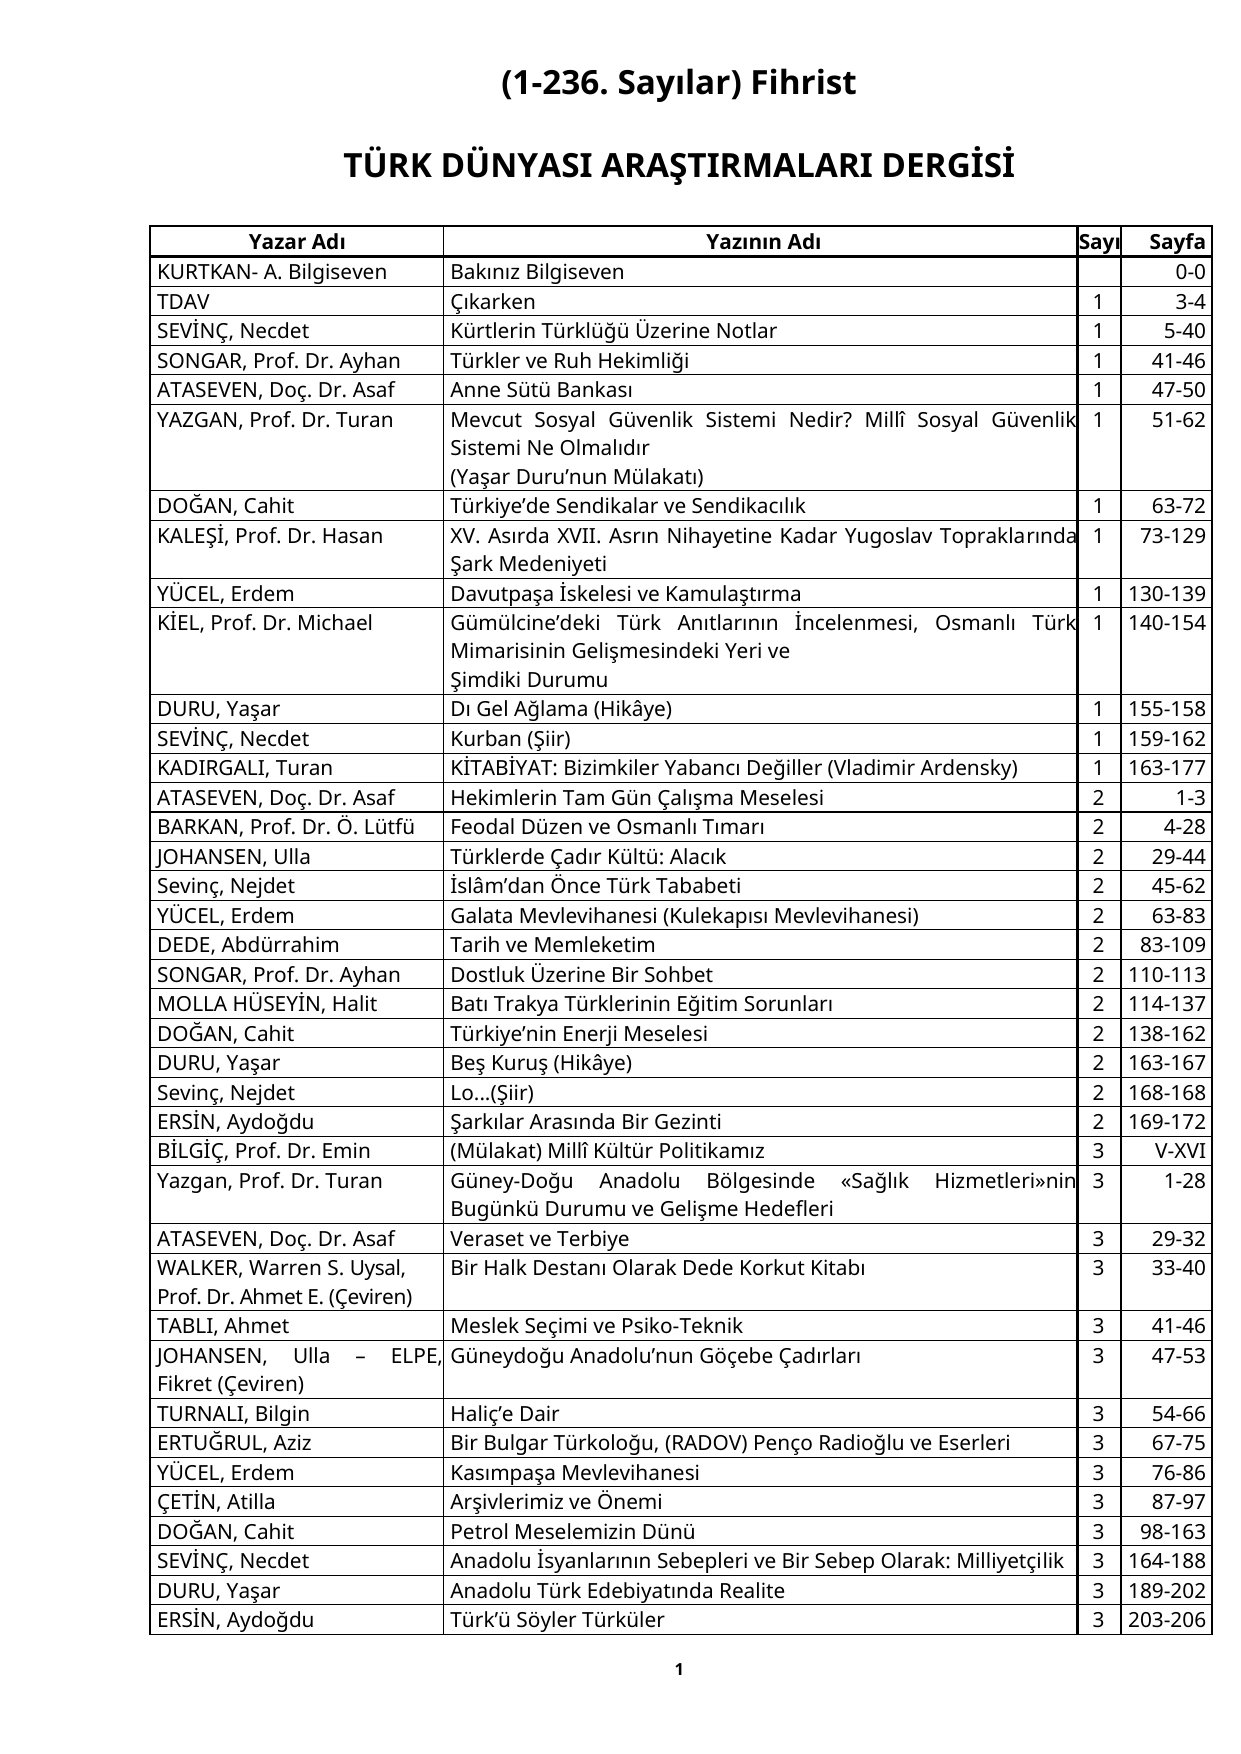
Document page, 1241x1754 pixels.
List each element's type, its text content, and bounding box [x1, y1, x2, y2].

table_cell Hekimlerin Tam Gün Çalışma Meselesi [444, 783, 1076, 811]
table_cell Galata Mevlevihanesi (Kulekapısı Mevlevihanesi) [444, 901, 1076, 929]
table_cell Dostluk Üzerine Bir Sohbet [444, 960, 1076, 988]
table_cell ERSİN, Aydoğdu [151, 1605, 443, 1634]
table_cell Kasımpaşa Mevlevihanesi [444, 1458, 1076, 1486]
table_cell 3 [1079, 1341, 1120, 1398]
table_cell [1079, 258, 1120, 286]
table_cell 47-53 [1122, 1341, 1211, 1398]
table_cell 54-66 [1122, 1399, 1211, 1427]
table_cell 3 [1079, 1576, 1120, 1604]
table_cell 163-177 [1122, 754, 1211, 782]
table_cell 189-202 [1122, 1576, 1211, 1604]
table_cell KALEŞİ, Prof. Dr. Hasan [151, 521, 443, 578]
table_cell Bakınız Bilgiseven [444, 258, 1076, 286]
table_cell SEVİNÇ, Necdet [151, 316, 443, 345]
table_cell Arşivlerimiz ve Önemi [444, 1487, 1076, 1516]
table_cell DURU, Yaşar [151, 1048, 443, 1077]
table_cell Anne Sütü Bankası [444, 375, 1076, 404]
table_cell Yazgan, Prof. Dr. Turan [151, 1166, 443, 1223]
table_cell 1 [1079, 491, 1120, 520]
table_cell Lo...(Şiir) [444, 1078, 1076, 1106]
table_cell 110-113 [1122, 960, 1211, 988]
table_cell Beş Kuruş (Hikâye) [444, 1048, 1076, 1077]
table_cell 169-172 [1122, 1107, 1211, 1136]
table_cell JOHANSEN, Ulla – ELPE, Fikret (Çeviren) [151, 1341, 443, 1398]
table_header Yazar Adı [151, 227, 443, 255]
table_cell Petrol Meselemizin Dünü [444, 1517, 1076, 1545]
table_cell SONGAR, Prof. Dr. Ayhan [151, 960, 443, 988]
table_cell 63-72 [1122, 491, 1211, 520]
table_cell 29-44 [1122, 842, 1211, 870]
table_cell 33-40 [1122, 1254, 1211, 1310]
table_cell DOĞAN, Cahit [151, 1517, 443, 1545]
table_cell 67-75 [1122, 1428, 1211, 1457]
table_cell 1-28 [1122, 1166, 1211, 1223]
table_cell YÜCEL, Erdem [151, 901, 443, 929]
table_cell 1 [1079, 346, 1120, 374]
table_cell 130-139 [1122, 579, 1211, 607]
table_header Yazının Adı [444, 227, 1076, 255]
table_cell 1 [1079, 405, 1120, 490]
table_cell 1 [1079, 287, 1120, 315]
table_cell 83-109 [1122, 930, 1211, 959]
table_cell YAZGAN, Prof. Dr. Turan [151, 405, 443, 490]
table_cell Mevcut Sosyal Güvenlik Sistemi Nedir? Millî Sosyal Güvenlik Sistemi Ne Olmalıdır (Yaşar Duru’nun Mülakatı) [444, 405, 1076, 490]
table_cell YÜCEL, Erdem [151, 579, 443, 607]
table_cell DURU, Yaşar [151, 695, 443, 723]
table_cell 1 [1079, 724, 1120, 752]
table_cell 3 [1079, 1254, 1120, 1310]
table_cell 45-62 [1122, 871, 1211, 900]
table_cell 73-129 [1122, 521, 1211, 578]
table_cell Haliç’e Dair [444, 1399, 1076, 1427]
table_cell Kurban (Şiir) [444, 724, 1076, 752]
table_cell 1 [1079, 521, 1120, 578]
table_cell 1 [1079, 579, 1120, 607]
table_cell Türkiye’de Sendikalar ve Sendikacılık [444, 491, 1076, 520]
table_cell ATASEVEN, Doç. Dr. Asaf [151, 783, 443, 811]
table_header Sayı [1079, 227, 1120, 255]
table_cell 3 [1079, 1487, 1120, 1516]
table_cell 164-188 [1122, 1546, 1211, 1575]
table_cell Meslek Seçimi ve Psiko-Teknik [444, 1311, 1076, 1340]
table_cell MOLLA HÜSEYİN, Halit [151, 989, 443, 1018]
table_cell ATASEVEN, Doç. Dr. Asaf [151, 1224, 443, 1252]
table_cell 51-62 [1122, 405, 1211, 490]
table_cell WALKER, Warren S. Uysal, Prof. Dr. Ahmet E. (Çeviren) [151, 1254, 443, 1310]
table_cell 1 [1079, 316, 1120, 345]
table_cell Çıkarken [444, 287, 1076, 315]
table_cell KİEL, Prof. Dr. Michael [151, 608, 443, 693]
table_cell BARKAN, Prof. Dr. Ö. Lütfü [151, 813, 443, 841]
table_cell Davutpaşa İskelesi ve Kamulaştırma [444, 579, 1076, 607]
table_cell 3-4 [1122, 287, 1211, 315]
table_cell 3 [1079, 1224, 1120, 1252]
table_cell Kürtlerin Türklüğü Üzerine Notlar [444, 316, 1076, 345]
table_cell Bir Halk Destanı Olarak Dede Korkut Kitabı [444, 1254, 1076, 1310]
table_cell DEDE, Abdürrahim [151, 930, 443, 959]
table_cell ATASEVEN, Doç. Dr. Asaf [151, 375, 443, 404]
table_cell 159-162 [1122, 724, 1211, 752]
table_cell KİTABİYAT: Bizimkiler Yabancı Değiller (Vladimir Ardensky) [444, 754, 1076, 782]
table_cell Sevinç, Nejdet [151, 1078, 443, 1106]
table_cell 3 [1079, 1517, 1120, 1545]
table_cell BİLGİÇ, Prof. Dr. Emin [151, 1137, 443, 1165]
table_cell 3 [1079, 1311, 1120, 1340]
table_cell Tarih ve Memleketim [444, 930, 1076, 959]
table_cell 87-97 [1122, 1487, 1211, 1516]
table_cell SONGAR, Prof. Dr. Ayhan [151, 346, 443, 374]
table_cell 2 [1079, 960, 1120, 988]
table_cell 1 [1079, 695, 1120, 723]
table_cell 3 [1079, 1458, 1120, 1486]
table_cell 3 [1079, 1428, 1120, 1457]
table_cell 1 [1079, 608, 1120, 693]
table_cell 98-163 [1122, 1517, 1211, 1545]
table_cell 2 [1079, 813, 1120, 841]
table_cell 76-86 [1122, 1458, 1211, 1486]
table_cell TDAV [151, 287, 443, 315]
table_cell ÇETİN, Atilla [151, 1487, 443, 1516]
table_cell Şarkılar Arasında Bir Gezinti [444, 1107, 1076, 1136]
table_cell YÜCEL, Erdem [151, 1458, 443, 1486]
subtitle TÜRK DÜNYASI ARAŞTIRMALARI DERGİSİ [148, 142, 1211, 187]
table_cell V-XVI [1122, 1137, 1211, 1165]
table_cell 4-28 [1122, 813, 1211, 841]
table_cell Güneydoğu Anadolu’nun Göçebe Çadırları [444, 1341, 1076, 1398]
table_cell 47-50 [1122, 375, 1211, 404]
table_cell 29-32 [1122, 1224, 1211, 1252]
table_cell Dı Gel Ağlama (Hikâye) [444, 695, 1076, 723]
table_cell 168-168 [1122, 1078, 1211, 1106]
table_cell 1-3 [1122, 783, 1211, 811]
table_cell 41-46 [1122, 1311, 1211, 1340]
text (1-236. Sayılar) Fihrist [148, 59, 1211, 104]
table_cell 3 [1079, 1399, 1120, 1427]
table_cell DURU, Yaşar [151, 1576, 443, 1604]
table_cell 2 [1079, 1019, 1120, 1047]
table_cell 114-137 [1122, 989, 1211, 1018]
table_cell Güney-Doğu Anadolu Bölgesinde «Sağlık Hizmetleri»nin Bugünkü Durumu ve Gelişme Hedefleri [444, 1166, 1076, 1223]
table_cell 2 [1079, 1107, 1120, 1136]
table_cell Batı Trakya Türklerinin Eğitim Sorunları [444, 989, 1076, 1018]
table_cell 3 [1079, 1605, 1120, 1634]
table_cell 41-46 [1122, 346, 1211, 374]
table_cell 2 [1079, 783, 1120, 811]
table_cell 2 [1079, 1048, 1120, 1077]
table_cell 203-206 [1122, 1605, 1211, 1634]
table_cell 138-162 [1122, 1019, 1211, 1047]
table_cell 2 [1079, 871, 1120, 900]
table_cell TABLI, Ahmet [151, 1311, 443, 1340]
table_cell 2 [1079, 930, 1120, 959]
table_cell Türklerde Çadır Kültü: Alacık [444, 842, 1076, 870]
table_cell 2 [1079, 901, 1120, 929]
table_cell (Mülakat) Millî Kültür Politikamız [444, 1137, 1076, 1165]
table_cell 2 [1079, 1078, 1120, 1106]
table_cell Sevinç, Nejdet [151, 871, 443, 900]
table_cell 1 [1079, 375, 1120, 404]
table_cell Anadolu Türk Edebiyatında Realite [444, 1576, 1076, 1604]
table_cell 1 [1079, 754, 1120, 782]
table_cell Türkiye’nin Enerji Meselesi [444, 1019, 1076, 1047]
table_cell 3 [1079, 1166, 1120, 1223]
table_header Sayfa [1122, 227, 1211, 255]
table_cell 0-0 [1122, 258, 1211, 286]
table_cell TURNALI, Bilgin [151, 1399, 443, 1427]
table_cell 163-167 [1122, 1048, 1211, 1077]
table_cell 2 [1079, 989, 1120, 1018]
table_cell KURTKAN- A. Bilgiseven [151, 258, 443, 286]
table_cell KADIRGALI, Turan [151, 754, 443, 782]
table_cell 63-83 [1122, 901, 1211, 929]
table_cell ERTUĞRUL, Aziz [151, 1428, 443, 1457]
table_cell 5-40 [1122, 316, 1211, 345]
table_cell DOĞAN, Cahit [151, 1019, 443, 1047]
table_cell 3 [1079, 1546, 1120, 1575]
table_cell Feodal Düzen ve Osmanlı Tımarı [444, 813, 1076, 841]
table_cell 155-158 [1122, 695, 1211, 723]
table_cell Bir Bulgar Türkoloğu, (RADOV) Penço Radioğlu ve Eserleri [444, 1428, 1076, 1457]
table_cell Gümülcine’deki Türk Anıtlarının İncelenmesi, Osmanlı Türk Mimarisinin Gelişmesindeki Yeri ve Şimdiki Durumu [444, 608, 1076, 693]
table_cell Türkler ve Ruh Hekimliği [444, 346, 1076, 374]
table_cell Veraset ve Terbiye [444, 1224, 1076, 1252]
table_cell DOĞAN, Cahit [151, 491, 443, 520]
table_cell 3 [1079, 1137, 1120, 1165]
table_cell ERSİN, Aydoğdu [151, 1107, 443, 1136]
table_cell İslâm’dan Önce Türk Tababeti [444, 871, 1076, 900]
table_cell 140-154 [1122, 608, 1211, 693]
table_cell JOHANSEN, Ulla [151, 842, 443, 870]
table_cell 2 [1079, 842, 1120, 870]
table_cell SEVİNÇ, Necdet [151, 1546, 443, 1575]
table_cell XV. Asırda XVII. Asrın Nihayetine Kadar Yugoslav Topraklarında Şark Medeniyeti [444, 521, 1076, 578]
table_cell SEVİNÇ, Necdet [151, 724, 443, 752]
table_cell Anadolu İsyanlarının Sebepleri ve Bir Sebep Olarak: Milliyetçilik [444, 1546, 1076, 1575]
table_cell Türk’ü Söyler Türküler [444, 1605, 1076, 1634]
